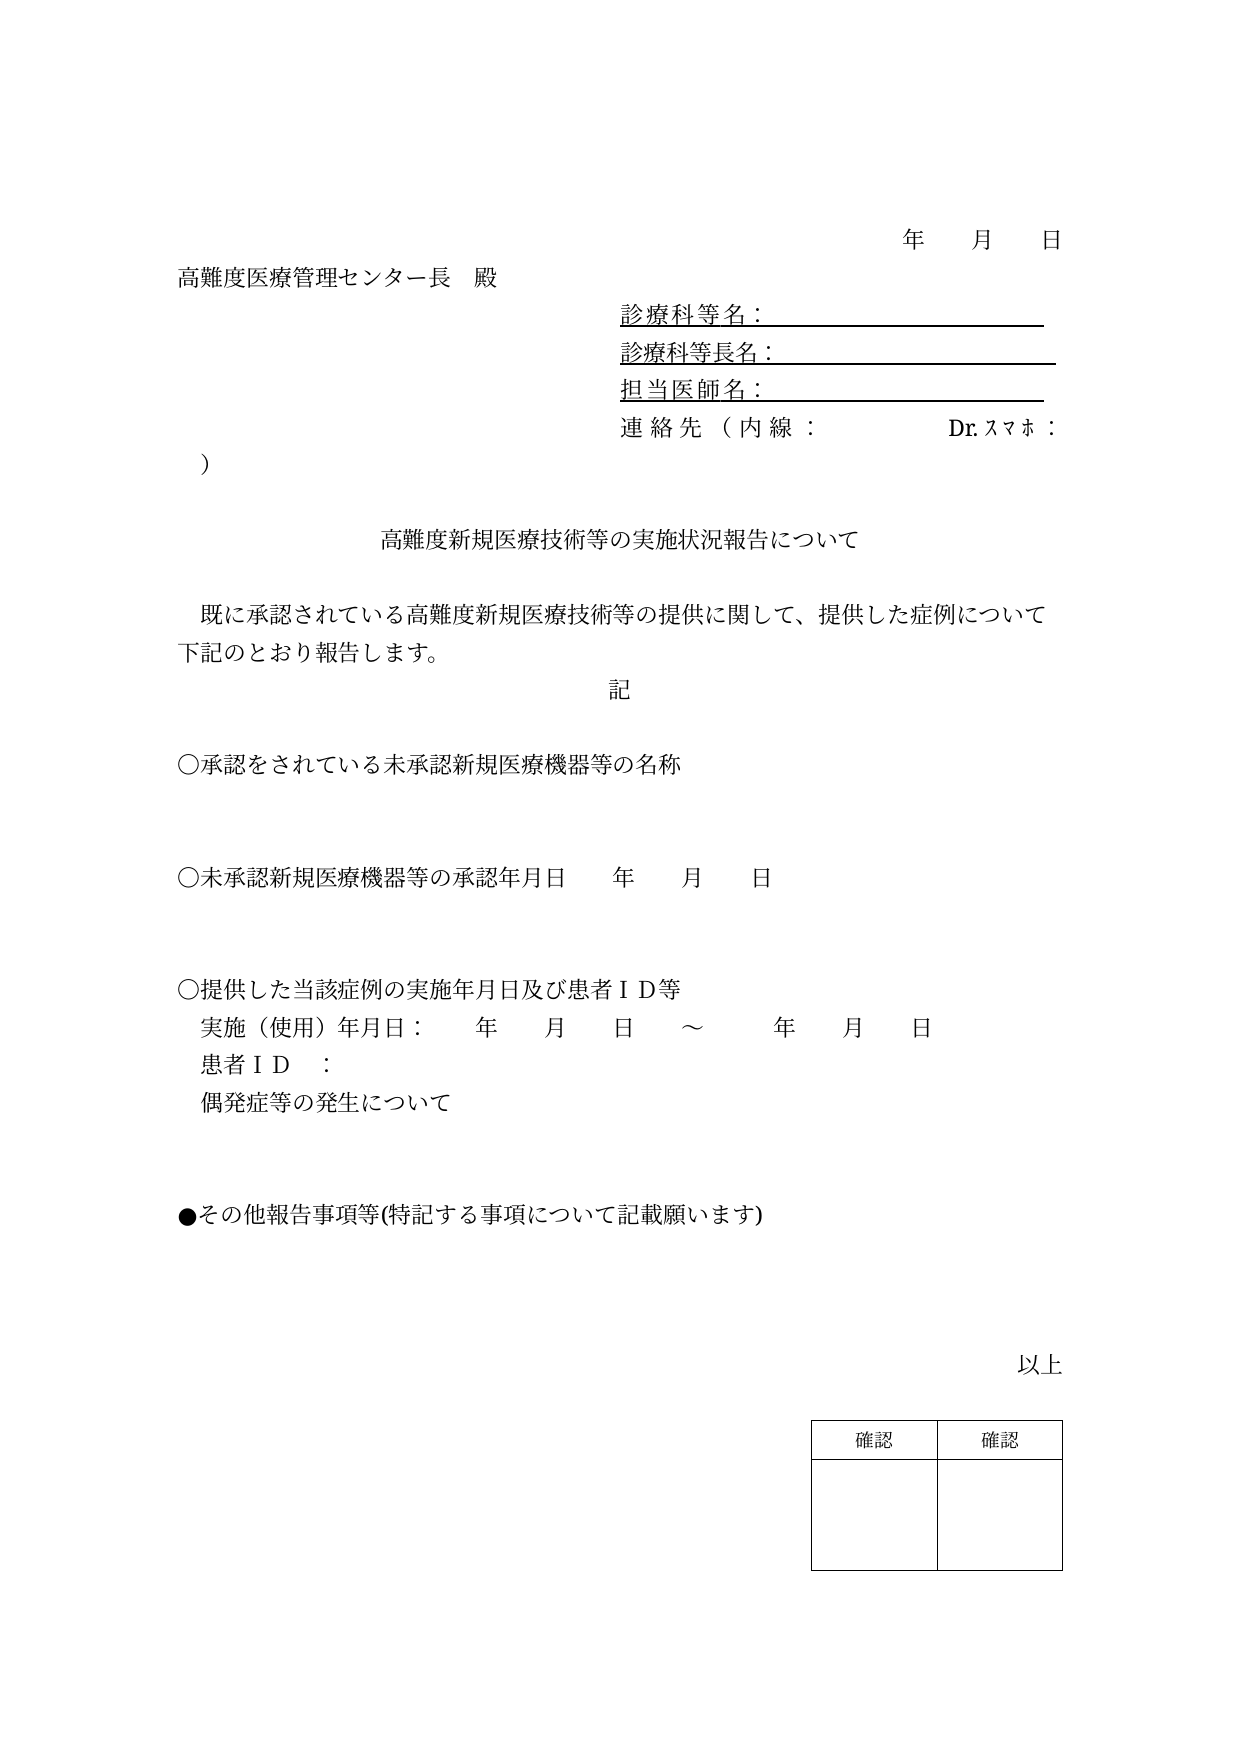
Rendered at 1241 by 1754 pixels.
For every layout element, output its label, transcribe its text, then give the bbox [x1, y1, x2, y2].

text 〇未承認新規医療機器等の承認年月日 年 月 日 [177, 858, 1063, 895]
text 高難度医療管理センター長 殿 [177, 258, 1063, 295]
text 診療科等名： [177, 295, 1063, 333]
text 既に承認されている高難度新規医療技術等の提供に関して、提供した症例について下記のとおり報告します。 [177, 595, 1063, 670]
text 担当医師名： [177, 370, 1063, 408]
text ●その他報告事項等(特記する事項について記載願います) [177, 1195, 1063, 1233]
text 連絡先（内線： Dr.ｽﾏﾎ： ） [177, 408, 1063, 483]
table_cell [812, 1460, 937, 1570]
table_cell [938, 1460, 1062, 1570]
text 〇承認をされている未承認新規医療機器等の名称 [177, 745, 1063, 783]
subtitle 記 [177, 670, 1063, 708]
text 偶発症等の発生について [177, 1083, 1063, 1120]
text 診療科等長名： [177, 333, 1063, 370]
text 患者ＩＤ ： [177, 1045, 1063, 1083]
text 以上 [177, 1345, 1063, 1383]
text 〇提供した当該症例の実施年月日及び患者ＩＤ等 [177, 970, 1063, 1008]
text 高難度新規医療技術等の実施状況報告について [177, 520, 1063, 558]
table_header 確認 [938, 1421, 1062, 1459]
table_header 確認 [812, 1421, 937, 1459]
text 年 月 日 [177, 220, 1063, 258]
text 実施（使用）年月日： 年 月 日 ～ 年 月 日 [177, 1008, 1063, 1045]
